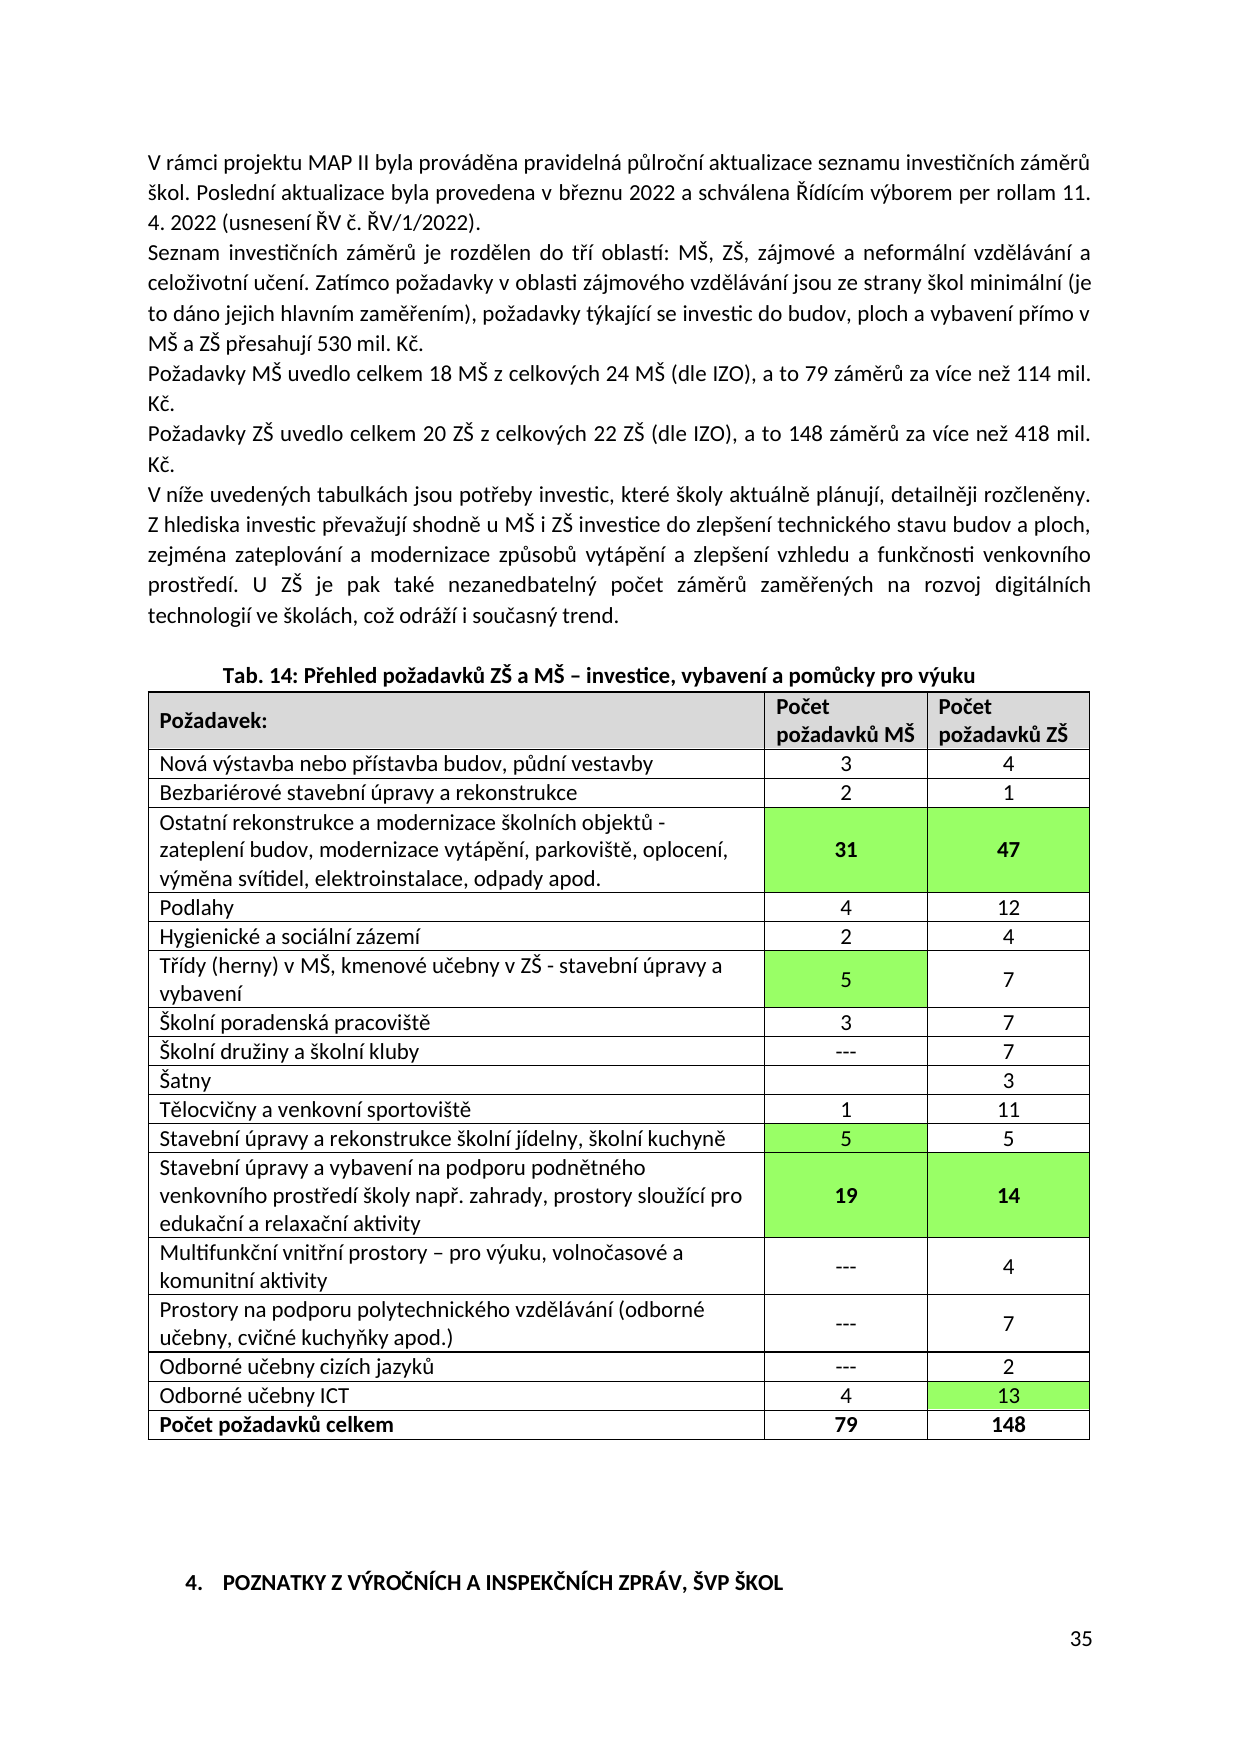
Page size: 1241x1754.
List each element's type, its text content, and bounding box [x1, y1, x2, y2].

text Tab. 14: Přehled požadavků ZŠ a MŠ – investice, vybavení a pomůcky pro výuku [223, 661, 1093, 689]
table_cell 4 [928, 1238, 1089, 1294]
table_cell 12 [928, 893, 1089, 921]
table_cell 1 [765, 1095, 927, 1123]
table_cell 4 [765, 893, 927, 921]
table_cell 4 [928, 922, 1089, 950]
table_cell 3 [928, 1066, 1089, 1094]
table_cell 7 [928, 1037, 1089, 1065]
table_cell Ostatní rekonstrukce a modernizace školních objektů - zateplení budov, modernizace vytápění, parkoviště, oplocení, výměna svítidel, elektroinstalace, odpady apod. [149, 808, 764, 892]
table_cell Hygienické a sociální zázemí [149, 922, 764, 950]
table_cell Prostory na podporu polytechnického vzdělávání (odborné učebny, cvičné kuchyňky apod.) [149, 1295, 764, 1351]
table_cell --- [765, 1037, 927, 1065]
table_cell 31 [765, 808, 927, 892]
table_cell 79 [765, 1411, 927, 1439]
table_cell Stavební úpravy a vybavení na podporu podnětného venkovního prostředí školy např. zahrady, prostory sloužící pro edukační a relaxační aktivity [149, 1153, 764, 1237]
table_cell Stavební úpravy a rekonstrukce školní jídelny, školní kuchyně [149, 1124, 764, 1152]
table_cell Šatny [149, 1066, 764, 1094]
table_cell Školní družiny a školní kluby [149, 1037, 764, 1065]
table_cell Počet požadavků celkem [149, 1411, 764, 1439]
list POZNATKY Z VÝROČNÍCH A INSPEKČNÍCH ZPRÁV, ŠVP ŠKOL [185, 1568, 1093, 1596]
table_header Požadavek: [149, 693, 764, 748]
table_cell 2 [765, 922, 927, 950]
text Požadavky MŠ uvedlo celkem 18 MŠ z celkových 24 MŠ (dle IZO), a to 79 záměrů za více než 114 mil. Kč. [148, 359, 1093, 417]
table_header Počet požadavků MŠ [765, 693, 927, 748]
table_cell --- [765, 1238, 927, 1294]
table_cell 7 [928, 1008, 1089, 1036]
table_cell 148 [928, 1411, 1089, 1439]
text Požadavky ZŠ uvedlo celkem 20 ZŠ z celkových 22 ZŠ (dle IZO), a to 148 záměrů za více než 418 mil. Kč. [148, 419, 1093, 478]
table_cell Bezbariérové stavební úpravy a rekonstrukce [149, 779, 764, 807]
table_cell 5 [765, 951, 927, 1007]
table_cell 5 [928, 1124, 1089, 1152]
table_cell 4 [765, 1382, 927, 1409]
table_cell Třídy (herny) v MŠ, kmenové učebny v ZŠ - stavební úpravy a vybavení [149, 951, 764, 1007]
table_cell 3 [765, 750, 927, 777]
table_cell 2 [928, 1353, 1089, 1381]
table_cell 13 [928, 1382, 1089, 1409]
table_cell 47 [928, 808, 1089, 892]
table_cell 7 [928, 1295, 1089, 1351]
text V rámci projektu MAP II byla prováděna pravidelná půlroční aktualizace seznamu investičních záměrů škol. Poslední aktualizace byla provedena v březnu 2022 a schválena Řídícím výborem per rollam 11. 4. 2022 (usnesení ŘV č. ŘV/1/2022). [148, 148, 1093, 236]
table_cell 5 [765, 1124, 927, 1152]
text Seznam investičních záměrů je rozdělen do tří oblastí: MŠ, ZŠ, zájmové a neformální vzdělávání a celoživotní učení. Zatímco požadavky v oblasti zájmového vzdělávání jsou ze strany škol minimální (je to dáno jejich hlavním zaměřením), požadavky týkající se investic do budov, ploch a vybavení přímo v MŠ a ZŠ přesahují 530 mil. Kč. [148, 238, 1093, 357]
table_cell Podlahy [149, 893, 764, 921]
table_cell --- [765, 1295, 927, 1351]
table_cell --- [765, 1353, 927, 1381]
table_cell Odborné učebny ICT [149, 1382, 764, 1409]
table_cell 2 [765, 779, 927, 807]
table_cell 3 [765, 1008, 927, 1036]
table_cell Tělocvičny a venkovní sportoviště [149, 1095, 764, 1123]
table_cell 11 [928, 1095, 1089, 1123]
table_cell Multifunkční vnitřní prostory – pro výuku, volnočasové a komunitní aktivity [149, 1238, 764, 1294]
table_cell [765, 1066, 927, 1094]
table_cell 7 [928, 951, 1089, 1007]
table_cell 1 [928, 779, 1089, 807]
table_cell Odborné učebny cizích jazyků [149, 1353, 764, 1381]
table_header Počet požadavků ZŠ [928, 693, 1089, 748]
table_cell 4 [928, 750, 1089, 777]
table_cell Školní poradenská pracoviště [149, 1008, 764, 1036]
text V níže uvedených tabulkách jsou potřeby investic, které školy aktuálně plánují, detailněji rozčleněny. Z hlediska investic převažují shodně u MŠ i ZŠ investice do zlepšení technického stavu budov a ploch, zejména zateplování a modernizace způsobů vytápění a zlepšení vzhledu a funkčnosti venkovního prostředí. U ZŠ je pak také nezanedbatelný počet záměrů zaměřených na rozvoj digitálních technologií ve školách, což odráží i současný trend. [148, 480, 1093, 629]
table_cell Nová výstavba nebo přístavba budov, půdní vestavby [149, 750, 764, 777]
table_cell 19 [765, 1153, 927, 1237]
table_cell 14 [928, 1153, 1089, 1237]
